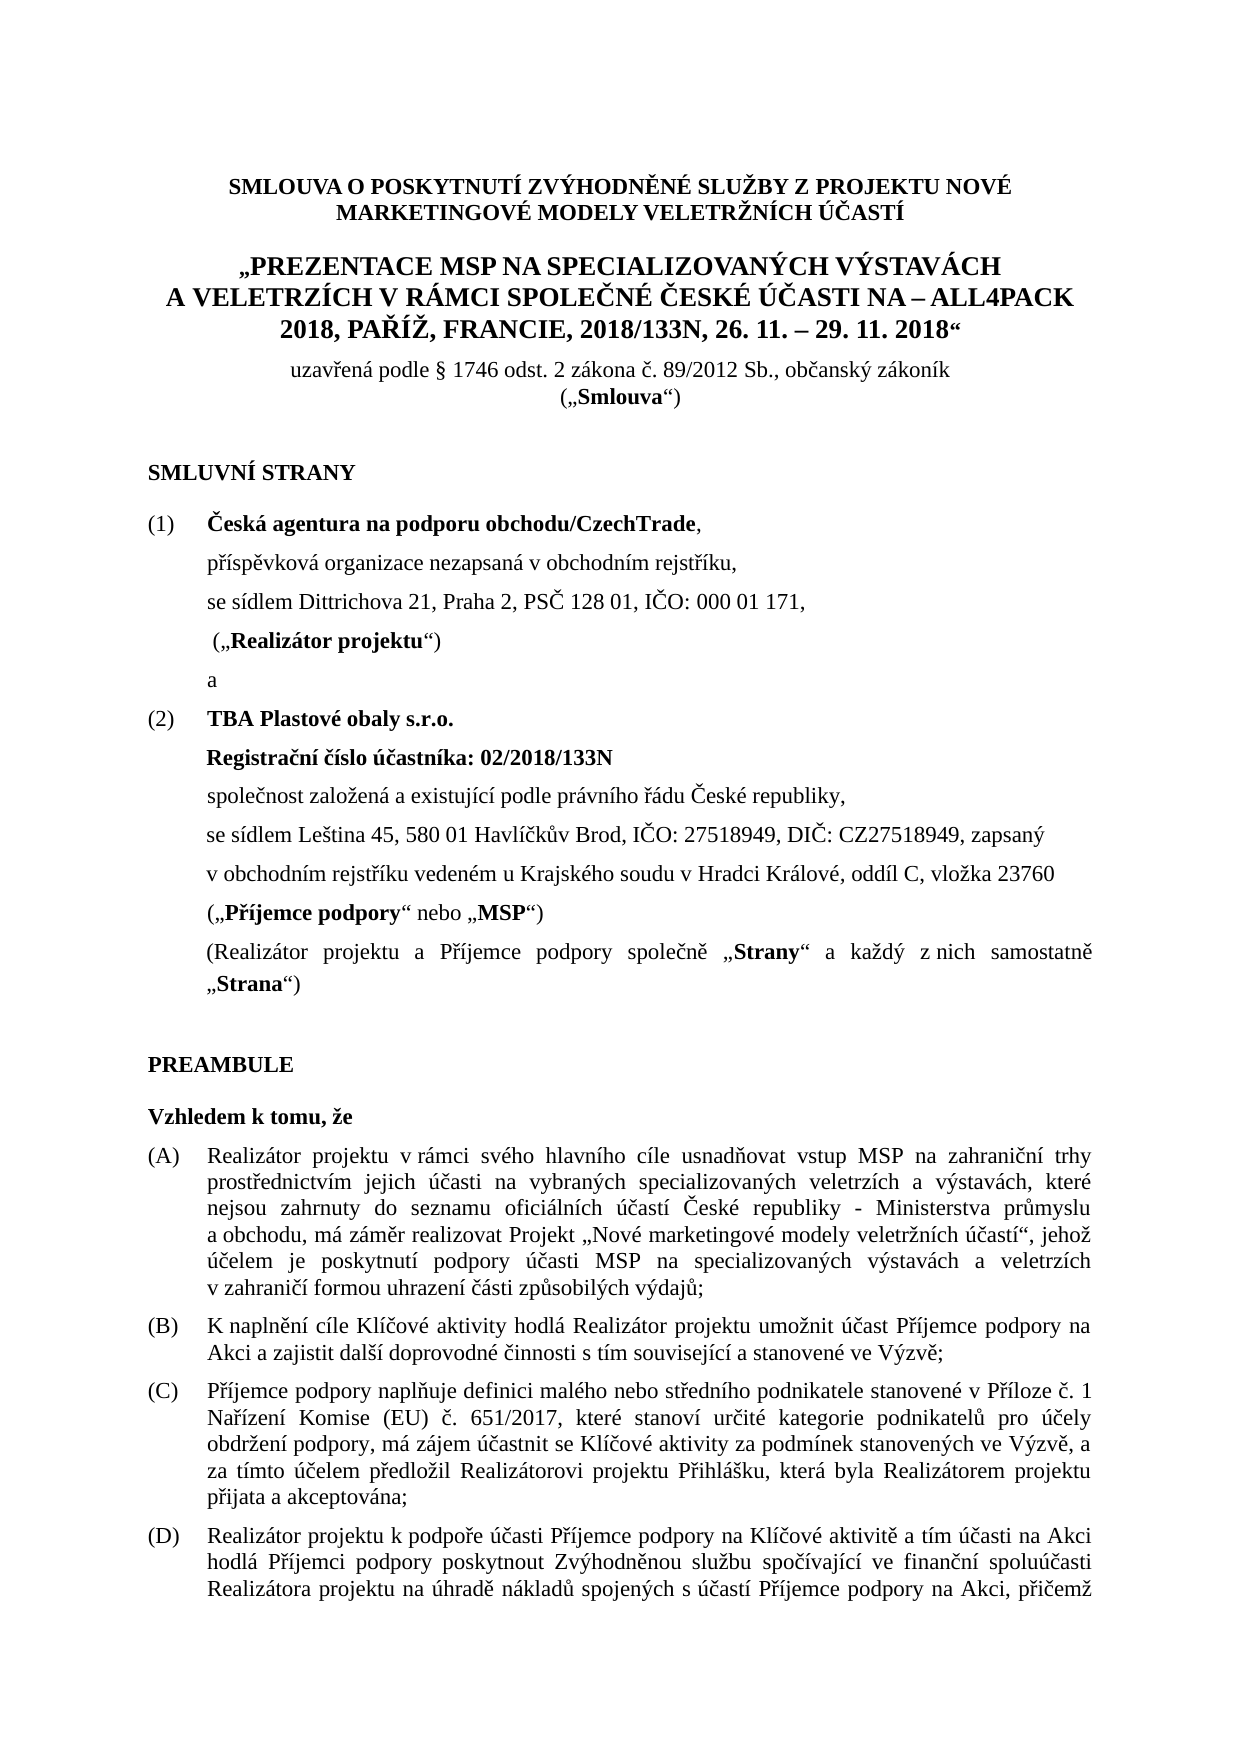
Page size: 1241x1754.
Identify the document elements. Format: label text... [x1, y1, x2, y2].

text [148, 1522, 1092, 1601]
text Příjemce podpory naplňuje definici malého nebo středního podnikatele stanovené v Příloze č. 1 Nařízení Komise (EU) č. 651/2017, které stanoví určité kategorie podnikatelů pro účely obdržení podpory, má zájem účastnit se Klíčové aktivity za podmínek stanovených ve Výzvě, a za tímto účelem předložil Realizátorovi projektu Přihlášku, která byla Realizátorem projektu přijata a akceptována; [148, 1378, 1092, 1509]
text uzavřená podle § 1746 odst. 2 zákona č. 89/2012 Sb., občanský zákoník („Smlouva“) [148, 356, 1092, 409]
text v obchodním rejstříku vedeném u Krajského soudu v Hradci Králové, oddíl C, vložka 23760 [206, 860, 1092, 886]
text společnost založená a existující podle právního řádu České republiky, [207, 782, 1092, 809]
text se sídlem Dittrichova 21, Praha 2, PSČ 128 01, IČO: 000 01 171, [207, 588, 1092, 614]
title SMLOUVA O poskytnutí zvýhodněné služby z projektu Nové marketingové modely veletržních účastí [148, 173, 1092, 225]
text (Realizátor projektu a Příjemce podpory společně „Strany“ a každý z nich samostatně „Strana“) [206, 938, 1092, 996]
text („Příjemce podpory“ nebo „MSP“) [207, 899, 1092, 925]
text příspěvková organizace nezapsaná v obchodním rejstříku, [207, 549, 1092, 576]
text Preambule [148, 1052, 1092, 1078]
text Registrační číslo účastníka: 02/2018/133N [148, 743, 1092, 770]
text Smluvní strany [148, 459, 1092, 485]
title „Prezentace MSP na specializovaných výstavách a veletrzích v rámci společné české účasti na – ALL4PACK 2018, PAŘÍŽ, FRANCIE, 2018/133N, 26. 11. – 29. 11. 2018“ [148, 250, 1092, 344]
text Realizátor projektu v rámci svého hlavního cíle usnadňovat vstup MSP na zahraniční trhy prostřednictvím jejich účasti na vybraných specializovaných veletrzích a výstavách, které nejsou zahrnuty do seznamu oficiálních účastí České republiky - Ministerstva průmyslu a obchodu, má záměr realizovat Projekt „Nové marketingové modely veletržních účastí“, jehož účelem je poskytnutí podpory účasti MSP na specializovaných výstavách a veletrzích v zahraničí formou uhrazení části způsobilých výdajů; [148, 1142, 1092, 1300]
text („Realizátor projektu“) [207, 627, 1092, 653]
list TBA Plastové obaly s.r.o. [148, 705, 1092, 731]
text Vzhledem k tomu, že [148, 1103, 1092, 1129]
text K naplnění cíle Klíčové aktivity hodlá Realizátor projektu umožnit účast Příjemce podpory na Akci a zajistit další doprovodné činnosti s tím související a stanovené ve Výzvě; [148, 1312, 1092, 1365]
list Česká agentura na podporu obchodu/CzechTrade, [148, 510, 1092, 537]
text se sídlem Leština 45, 580 01 Havlíčkův Brod, IČO: 27518949, DIČ: CZ27518949, zapsaný [206, 821, 1092, 848]
text a [207, 666, 1092, 692]
